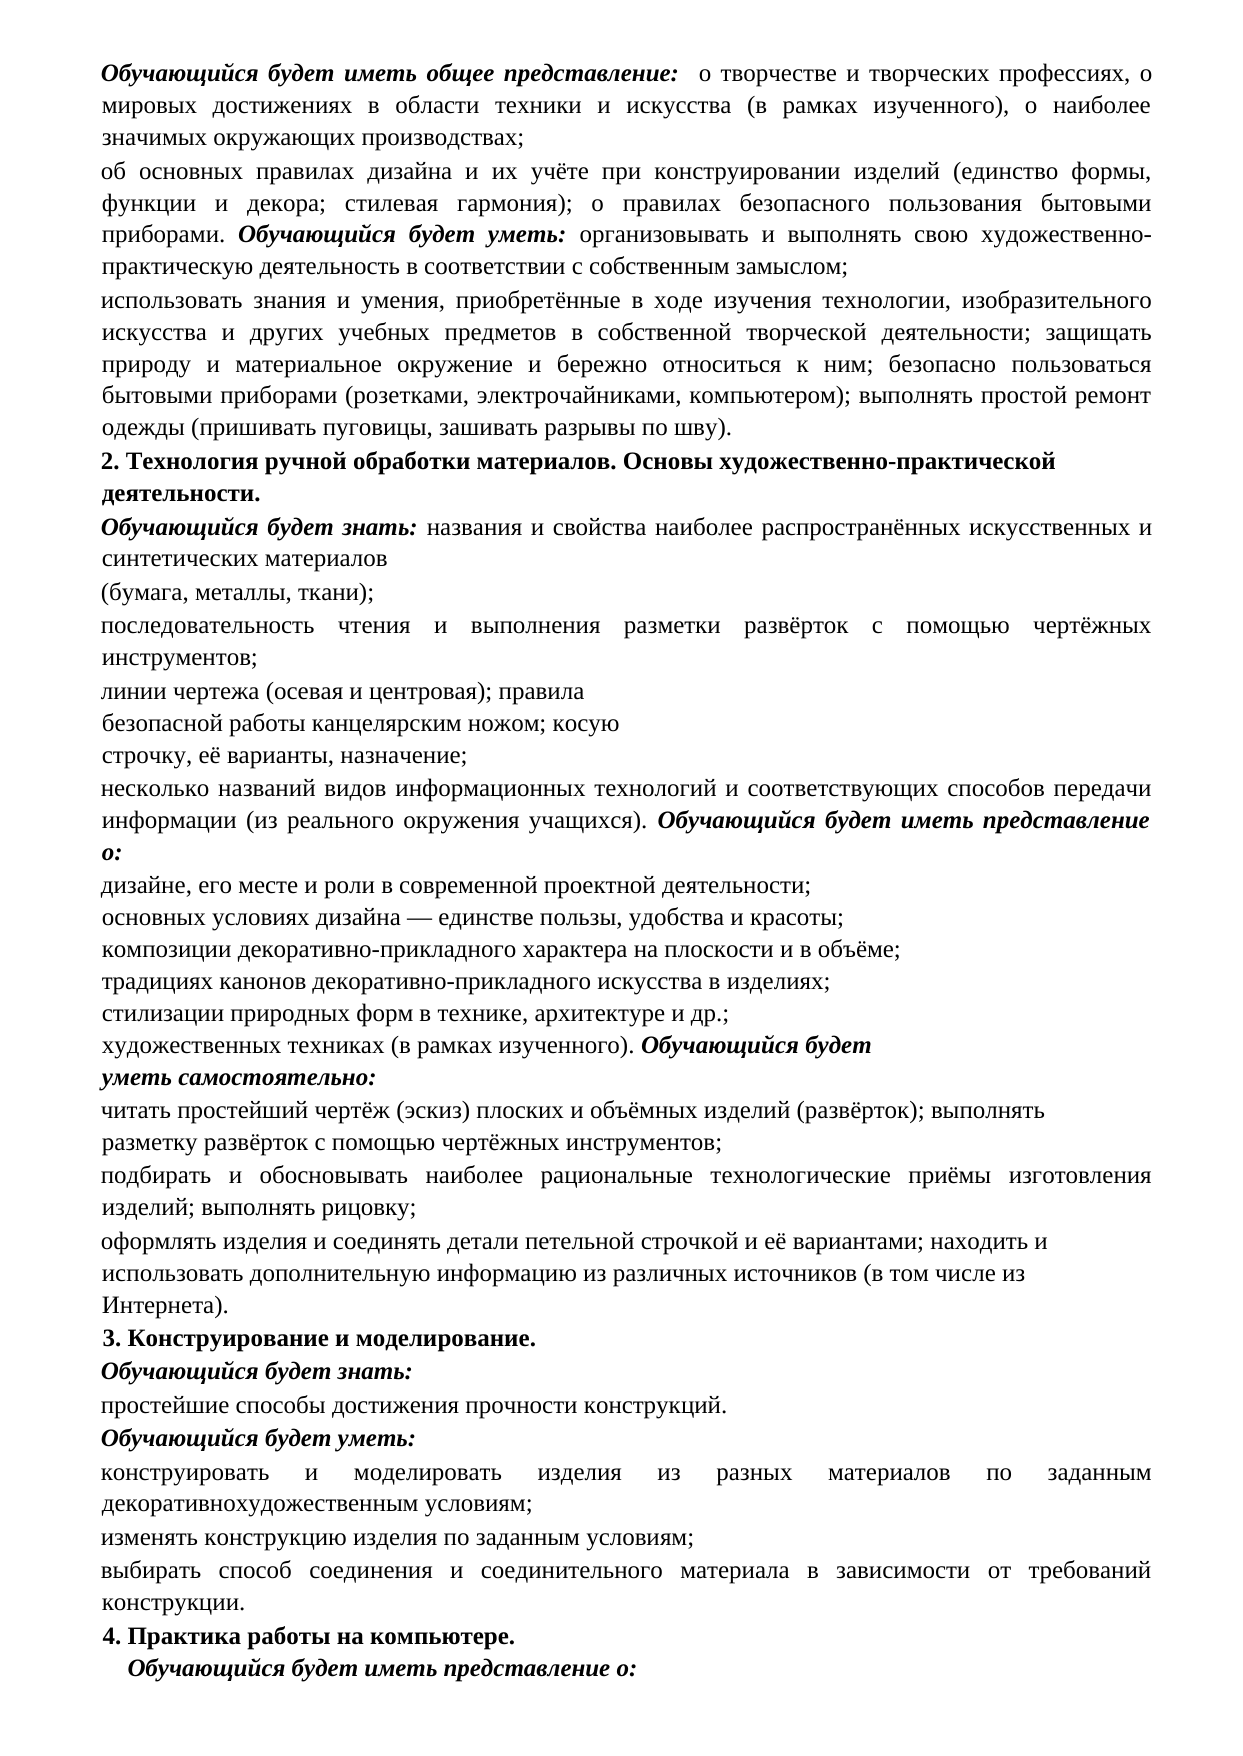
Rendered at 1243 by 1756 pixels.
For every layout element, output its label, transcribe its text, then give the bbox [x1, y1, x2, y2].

text Обучающийся будет знать: [101, 1356, 1158, 1385]
text об основных правилах дизайна и их учёте при конструировании изделий (единство формы, функции и декора; стилевая гармония); о правилах безопасного пользования бытовыми приборами. Обучающийся будет уметь: организовывать и выполнять свою художественно-практическую деятельность в соответствии с собственным замыслом; [101, 156, 1152, 280]
list Практика работы на компьютере. Обучающийся будет иметь представление о: [102, 1621, 679, 1682]
list Конструирование и моделирование. [102, 1323, 679, 1352]
text конструировать и моделировать изделия из разных материалов по заданным декоративнохудожественным условиям; [101, 1457, 1152, 1517]
text дизайне, его месте и роли в современной проектной деятельности; основных условиях дизайна — единстве пользы, удобства и красоты; композиции декоративно-прикладного характера на плоскости и в объёме; традициях канонов декоративно-прикладного искусства в изделиях; стилизации природных форм в технике, архитектуре и др.; художественных техниках (в рамках изученного). Обучающийся будет уметь самостоятельно: [101, 870, 901, 1090]
text читать простейший чертёж (эскиз) плоских и объёмных изделий (развёрток); выполнять разметку развёрток с помощью чертёжных инструментов; [101, 1095, 1046, 1156]
text линии чертежа (осевая и центровая); правила безопасной работы канцелярским ножом; косую строчку, её варианты, назначение; [101, 676, 638, 768]
text простейшие способы достижения прочности конструкций. [101, 1390, 1152, 1418]
text 2. Технология ручной обработки материалов. Основы художественно-практической деятельности. [101, 446, 1152, 507]
text Обучающийся будет знать: названия и свойства наиболее распространённых искусственных и синтетических материалов [101, 512, 1152, 572]
text Обучающийся будет уметь: [101, 1423, 1158, 1452]
text последовательность чтения и выполнения разметки развёрток с помощью чертёжных инструментов; [101, 611, 1152, 671]
text использовать знания и умения, приобретённые в ходе изучения технологии, изобразительного искусства и других учебных предметов в собственной творческой деятельности; защищать природу и материальное окружение и бережно относиться к ним; безопасно пользоваться бытовыми приборами (розетками, электрочайниками, компьютером); выполнять простой ремонт одежды (пришивать пуговицы, зашивать разрывы по шву). [101, 285, 1152, 441]
text несколько названий видов информационных технологий и соответствующих способов передачи информации (из реального окружения учащихся). Обучающийся будет иметь представление о: [101, 773, 1152, 866]
text Обучающийся будет иметь общее представление: о творчестве и творческих профессиях, о мировых достижениях в области техники и искусства (в рамках изученного), о наиболее значимых окружающих производствах; [101, 58, 1152, 151]
text (бумага, металлы, ткани); [101, 577, 1152, 606]
text выбирать способ соединения и соединительного материала в зависимости от требований конструкции. [101, 1556, 1152, 1616]
text изменять конструкцию изделия по заданным условиям; [101, 1522, 1152, 1551]
text подбирать и обосновывать наиболее рациональные технологические приёмы изготовления изделий; выполнять рицовку; [101, 1161, 1152, 1221]
text оформлять изделия и соединять детали петельной строчкой и её вариантами; находить и использовать дополнительную информацию из различных источников (в том числе из Интернета). [101, 1226, 1153, 1318]
